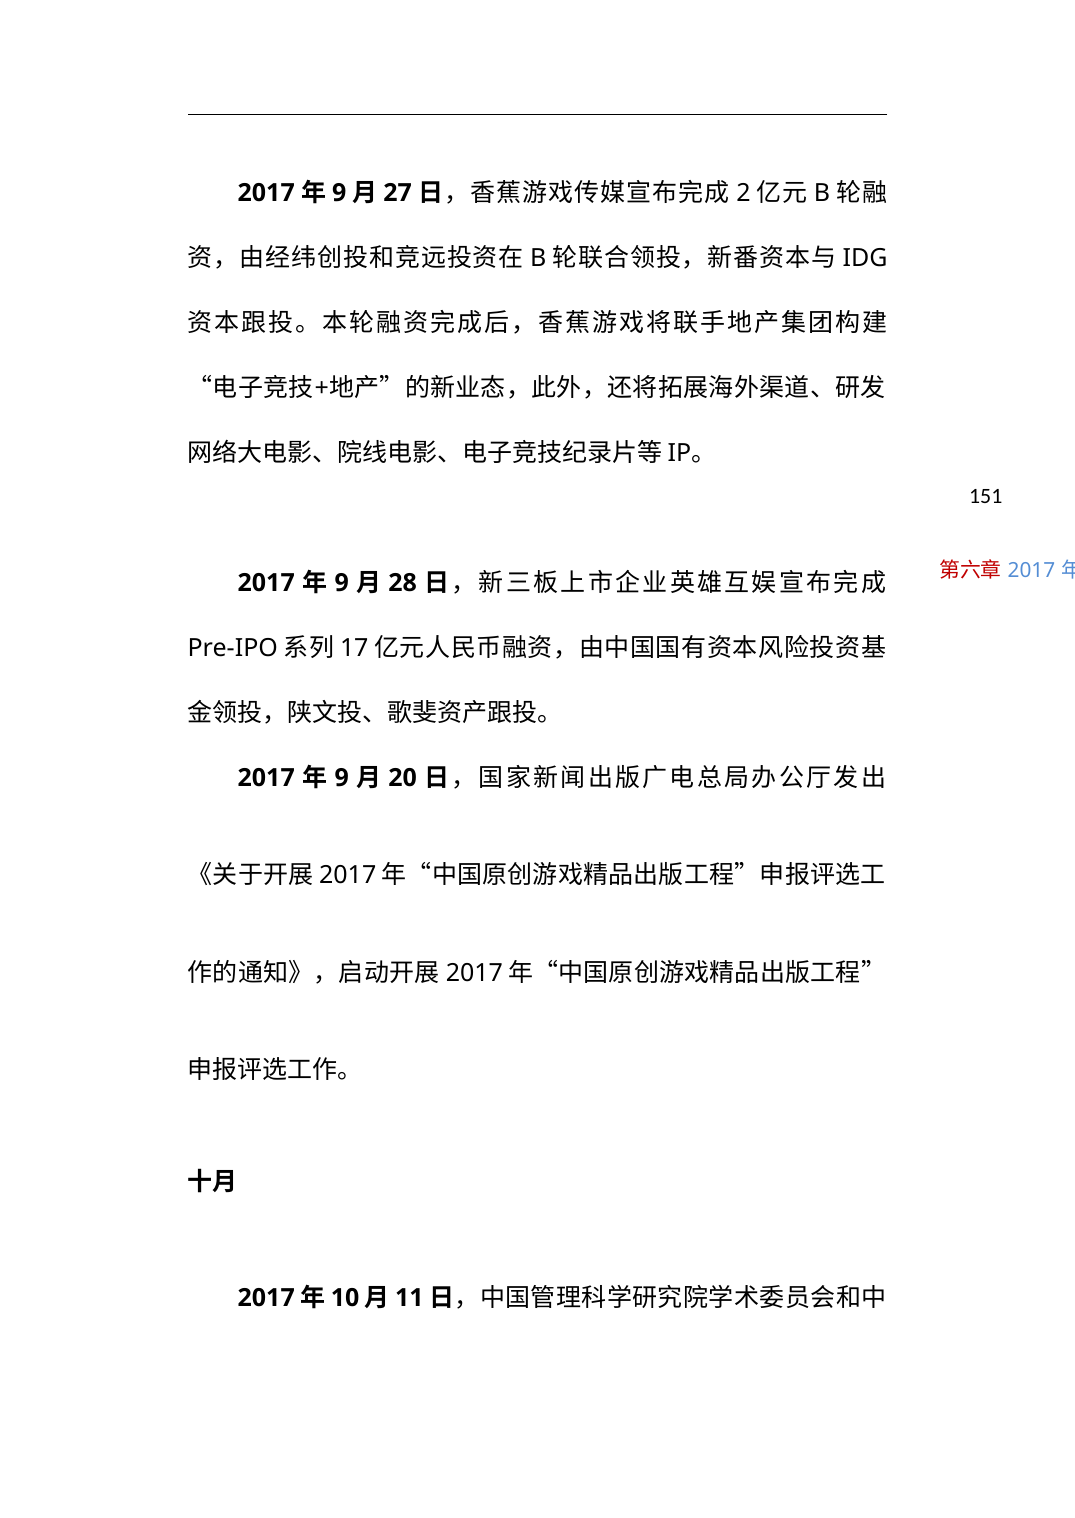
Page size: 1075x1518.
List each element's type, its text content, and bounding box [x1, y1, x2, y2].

text 2017年9月27日，香蕉游戏传媒宣布完成2亿元B轮融资，由经纬创投和竞远投资在B轮联合领投，新番资本与IDG资本跟投。本轮融资完成后，香蕉游戏将联手地产集团构建“电子竞技+地产”的新业态，此外，还将拓展海外渠道、研发网络大电影、院线电影、电子竞技纪录片等IP。 [187, 158, 887, 483]
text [187, 1263, 887, 1328]
subtitle 十月 [187, 1147, 887, 1212]
text 2017年9月28日，新三板上市企业英雄互娱宣布完成Pre-IPO系列17亿元人民币融资，由中国国有资本风险投资基金领投，陕文投、歌斐资产跟投。 [187, 548, 887, 743]
text 2017年9月20日，国家新闻出版广电总局办公厅发出《关于开展2017年“中国原创游戏精品出版工程”申报评选工作的通知》，启动开展2017年“中国原创游戏精品出版工程”申报评选工作。 [187, 743, 887, 1100]
